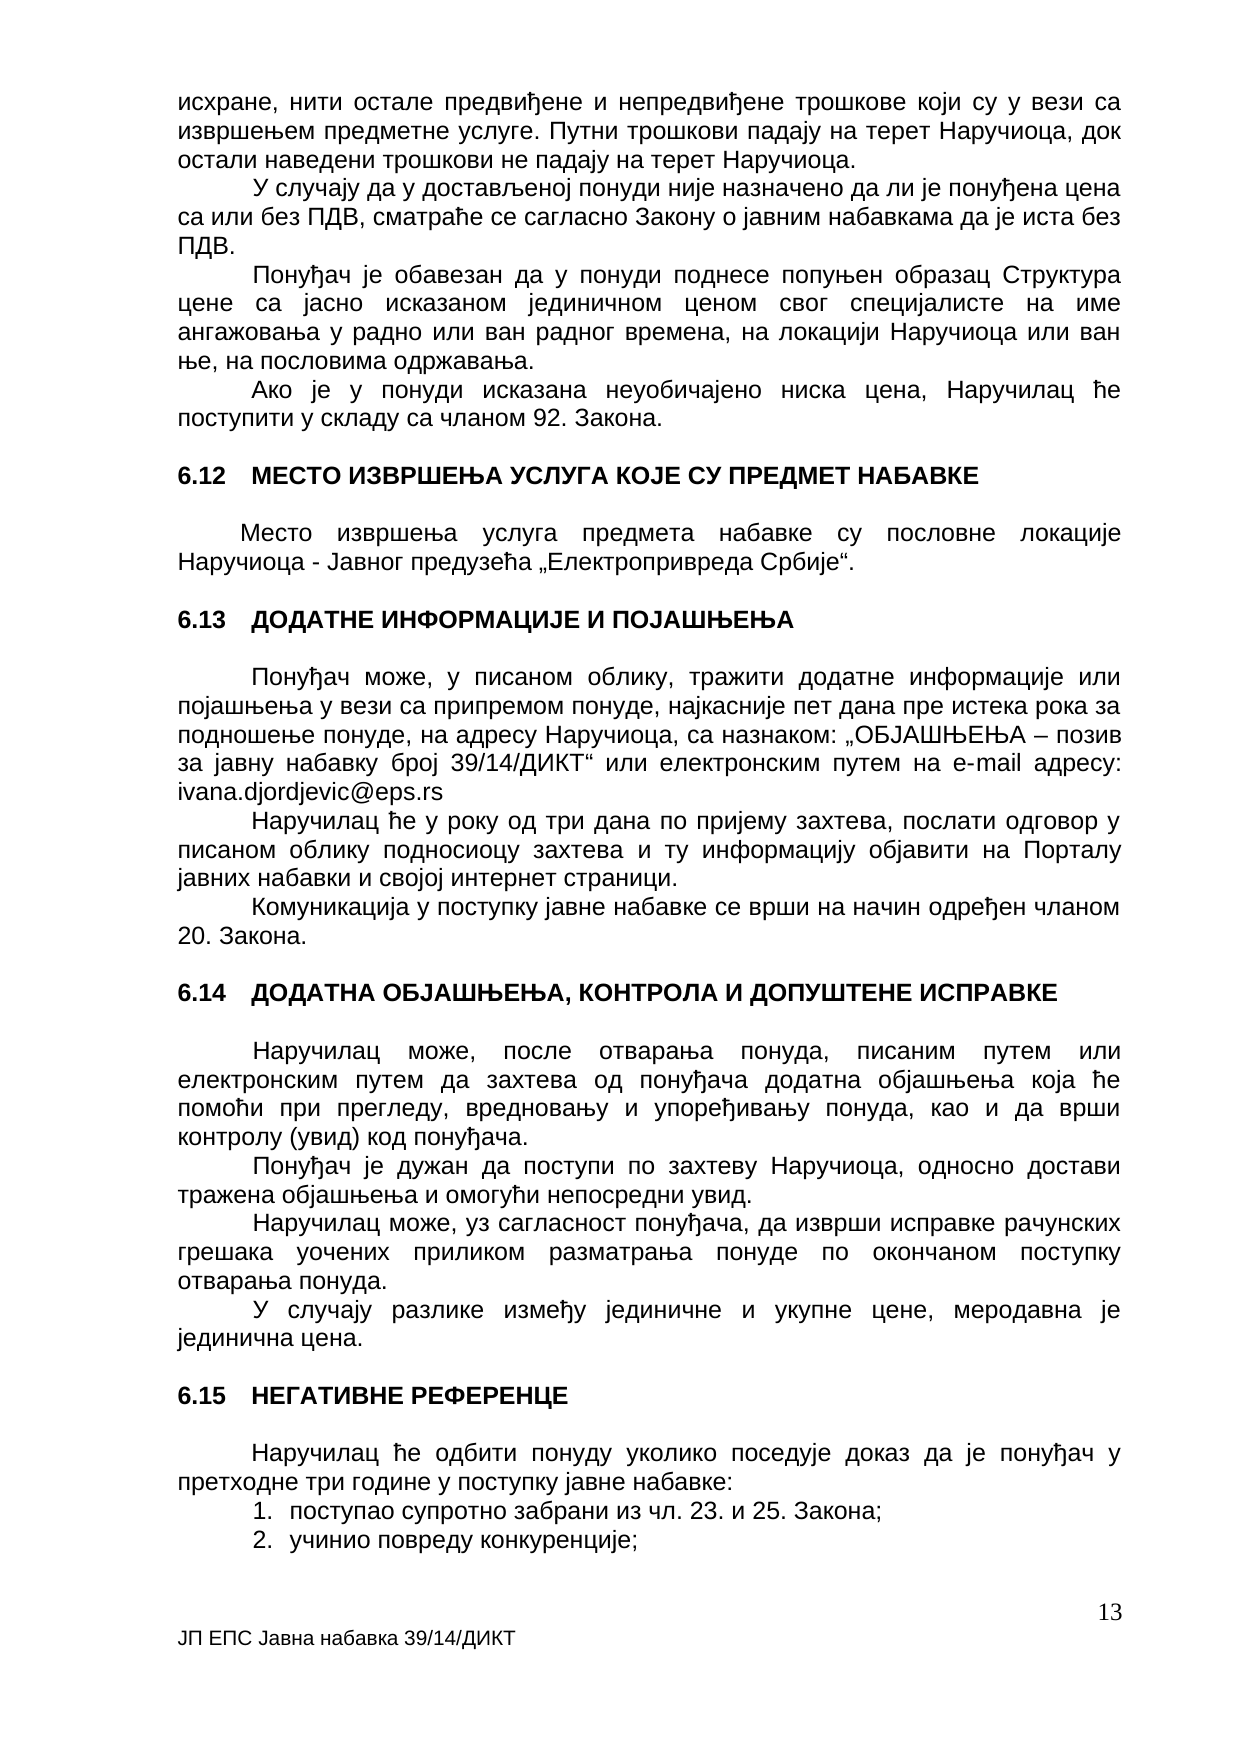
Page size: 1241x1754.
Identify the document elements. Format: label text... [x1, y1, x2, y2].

text Место извршења услуга предмета набавке су пословне локације Наручиоца - Јавног предузећа „Електропривреда Србије“. [177, 518, 1122, 576]
subtitle 6.13 ДОДАТНЕ ИНФОРМАЦИЈЕ И ПОЈАШЊЕЊА [177, 605, 1122, 633]
list поступао супротно забрани из чл. 23. и 25. Закона; [177, 1496, 1122, 1525]
text Комуникација у поступку јавне набавке се врши на начин одређен чланом 20. Закона. [177, 892, 1122, 950]
text У случају да у достављеној понуди није назначено да ли је понуђена цена са или без ПДВ, сматраће се сагласно Закону о јавним набавкама да је иста без ПДВ. [177, 173, 1122, 260]
subtitle 6.12 МЕСТО ИЗВРШЕЊА УСЛУГА КОЈЕ СУ ПРЕДМЕТ НАБАВКЕ [177, 461, 1122, 490]
list учинио повреду конкуренције; [177, 1525, 1122, 1553]
text Понуђач је обавезан да у понуди поднесе попуњен образац Структура цене са јасно исказаном јединичном ценом свог специјалисте на име ангажовања у радно или ван радног времена, на локацији Наручиоца или ван ње, на пословима одржавања. [177, 260, 1122, 375]
text 6.15 НЕГАТИВНЕ РЕФЕРЕНЦЕ [177, 1381, 1122, 1410]
text Понуђач може, у писаном облику, тражити додатне информације или појашњења у вези са припремом понуде, најкасније пет дана пре истека рока за подношење понуде, на адресу Наручиоца, са назнаком: „ОБЈАШЊЕЊА – позив за јавну набавку број 39/14/ДИКТ“ или електронским путем на е-mail адресу: ivana.djordjevic@eps.rs [177, 662, 1122, 806]
subtitle 6.14 ДОДАТНА ОБЈАШЊЕЊА, КОНТРОЛА И ДОПУШТЕНЕ ИСПРАВКЕ [177, 978, 1122, 1007]
text Понуђач је дужан да поступи по захтеву Наручиоца, односно достави тражена објашњења и омогући непосредни увид. [177, 1151, 1122, 1208]
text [177, 87, 1122, 173]
text Наручилац може, уз сагласност понуђача, да изврши исправке рачунских грешака уочених приликом разматрања понуде по окончаном поступку отварања понуда. [177, 1208, 1122, 1295]
text Наручилац ће одбити понуду уколико поседује доказ да је понуђач у претходне три године у поступку јавне набавке: [177, 1438, 1122, 1496]
text У случају разлике између јединичне и укупне цене, меродавна је јединична цена. [177, 1295, 1122, 1352]
text Ако је у понуди исказана неуобичајено ниска цена, Наручилац ће поступити у складу са чланом 92. Закона. [177, 375, 1122, 432]
text Наручилац може, после отварања понуда, писаним путем или електронским путем да захтева од понуђача додатна објашњења која ће помоћи при прегледу, вредновању и упоређивању понуда, као и да врши контролу (увид) код понуђача. [177, 1036, 1122, 1151]
text Наручилац ће у року од три дана по пријему захтева, послати одговор у писаном облику подносиоцу захтева и ту информацију објавити на Порталу јавних набавки и својој интернет страници. [177, 806, 1122, 892]
